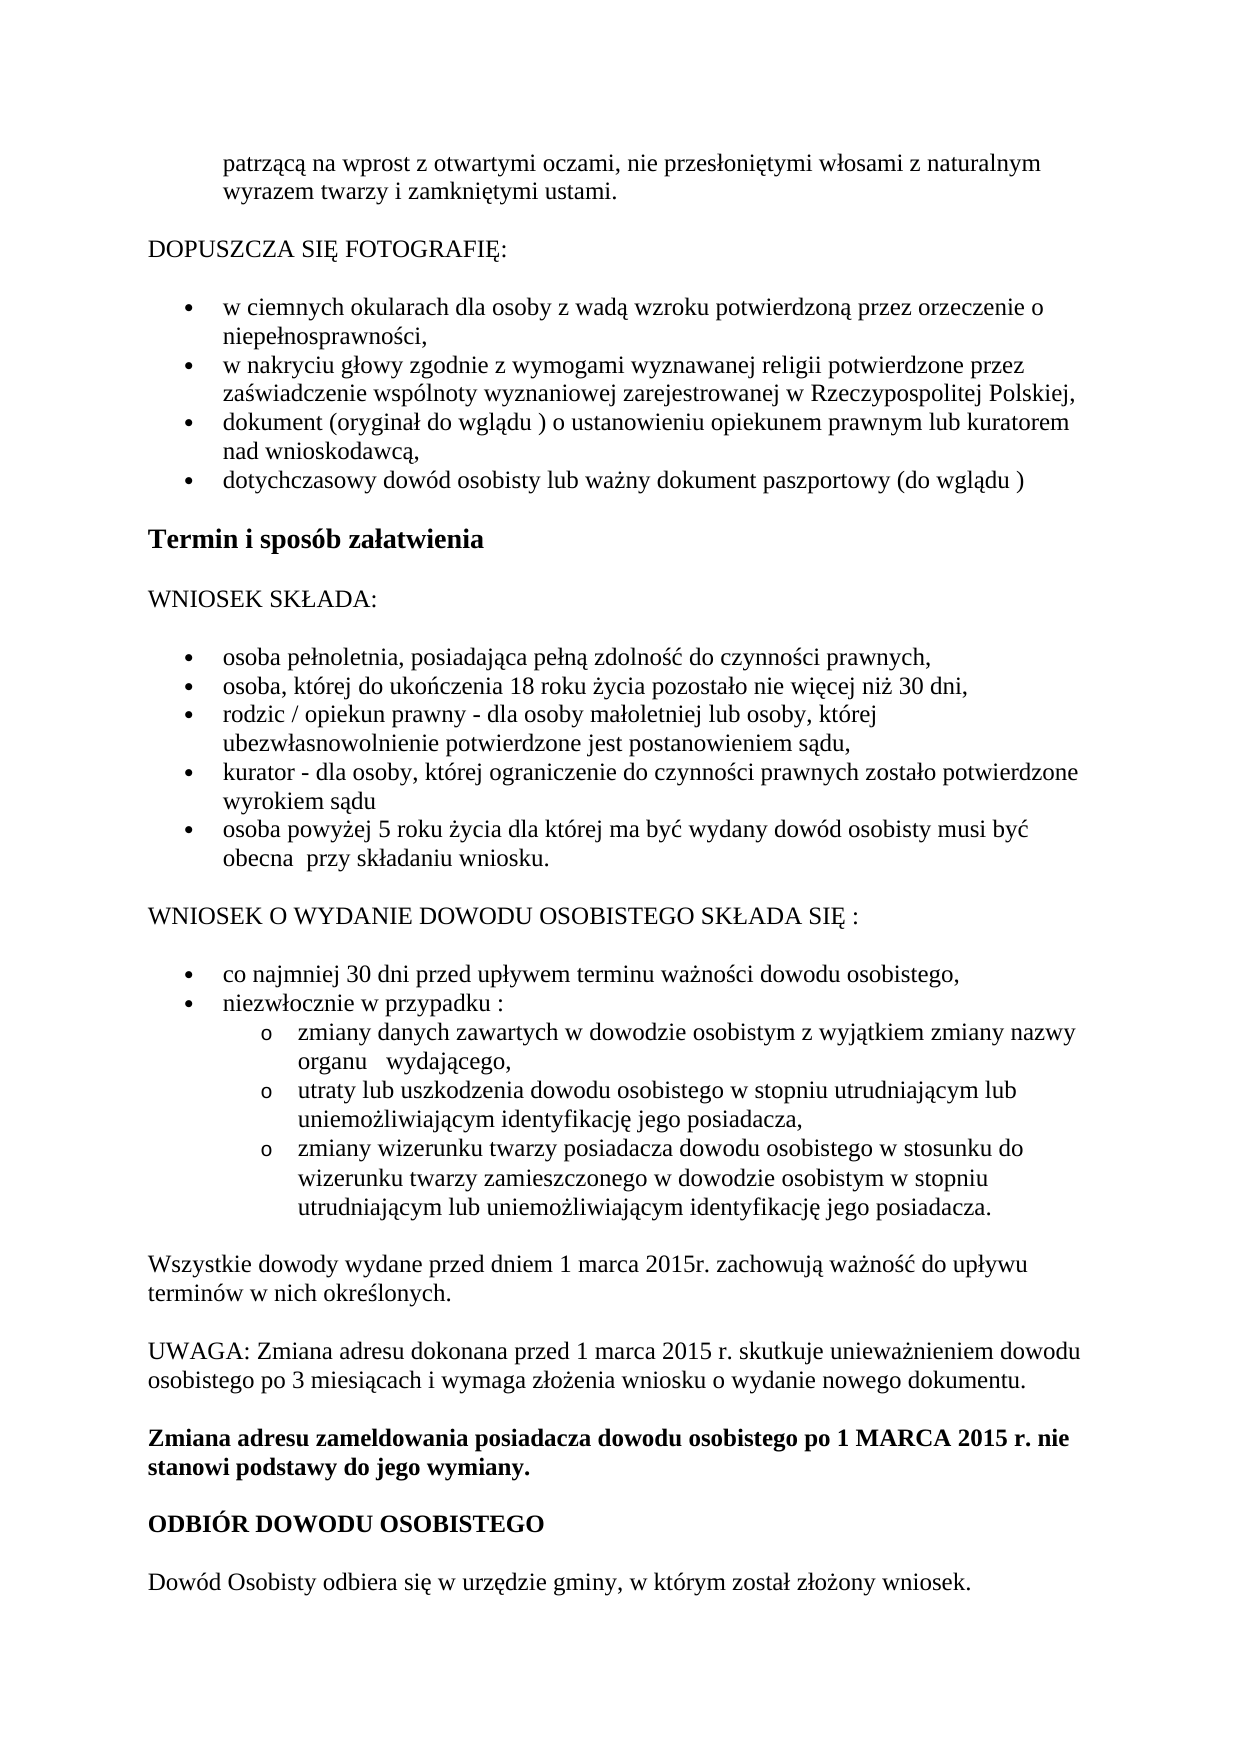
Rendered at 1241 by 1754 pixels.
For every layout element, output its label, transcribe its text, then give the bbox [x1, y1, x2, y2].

list kurator - dla osoby, której ograniczenie do czynności prawnych zostało potwierdzone wyrokiem sądu [185, 757, 1093, 814]
text Termin i sposób załatwienia [148, 523, 1093, 555]
list osoba powyżej 5 roku życia dla której ma być wydany dowód osobisty musi być obecna przy składaniu wniosku. [185, 814, 1093, 872]
text Zmiana adresu zameldowania posiadacza dowodu osobistego po 1 MARCA 2015 r. nie stanowi podstawy do jego wymiany. [148, 1423, 1093, 1480]
text WNIOSEK O WYDANIE DOWODU OSOBISTEGO SKŁADA SIĘ : [148, 901, 1093, 930]
text DOPUSZCZA SIĘ FOTOGRAFIĘ: [148, 234, 1093, 263]
text ODBIÓR DOWODU OSOBISTEGO [148, 1509, 1093, 1538]
list niezwłocznie w przypadku : [185, 988, 1093, 1017]
list zmiany danych zawartych w dowodzie osobistym z wyjątkiem zmiany nazwy organu wydającego, [260, 1017, 1093, 1075]
list zmiany wizerunku twarzy posiadacza dowodu osobistego w stosunku do wizerunku twarzy zamieszczonego w dowodzie osobistym w stopniu utrudniającym lub uniemożliwiającym identyfikację jego posiadacza. [260, 1133, 1093, 1220]
text WNIOSEK SKŁADA: [148, 584, 1093, 613]
text Dowód Osobisty odbiera się w urzędzie gminy, w którym został złożony wniosek. [148, 1567, 1093, 1596]
list w ciemnych okularach dla osoby z wadą wzroku potwierdzoną przez orzeczenie o niepełnosprawności, [185, 292, 1093, 350]
list dokument (oryginał do wglądu ) o ustanowieniu opiekunem prawnym lub kuratorem nad wnioskodawcą, [185, 407, 1093, 465]
list osoba, której do ukończenia 18 roku życia pozostało nie więcej niż 30 dni, [185, 671, 1093, 699]
list w nakryciu głowy zgodnie z wymogami wyznawanej religii potwierdzone przez zaświadczenie wspólnoty wyznaniowej zarejestrowanej w Rzeczypospolitej Polskiej, [185, 350, 1093, 407]
text Wszystkie dowody wydane przed dniem 1 marca 2015r. zachowują ważność do upływu terminów w nich określonych. [148, 1249, 1093, 1307]
list rodzic / opiekun prawny - dla osoby małoletniej lub osoby, której ubezwłasnowolnienie potwierdzone jest postanowieniem sądu, [185, 699, 1093, 757]
text UWAGA: Zmiana adresu dokonana przed 1 marca 2015 r. skutkuje unieważnieniem dowodu osobistego po 3 miesiącach i wymaga złożenia wniosku o wydanie nowego dokumentu. [148, 1336, 1093, 1394]
list osoba pełnoletnia, posiadająca pełną zdolność do czynności prawnych, [185, 642, 1093, 671]
list dotychczasowy dowód osobisty lub ważny dokument paszportowy (do wglądu ) [185, 465, 1093, 493]
list co najmniej 30 dni przed upływem terminu ważności dowodu osobistego, [185, 959, 1093, 988]
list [185, 148, 1093, 205]
list utraty lub uszkodzenia dowodu osobistego w stopniu utrudniającym lub uniemożliwiającym identyfikację jego posiadacza, [260, 1075, 1093, 1133]
